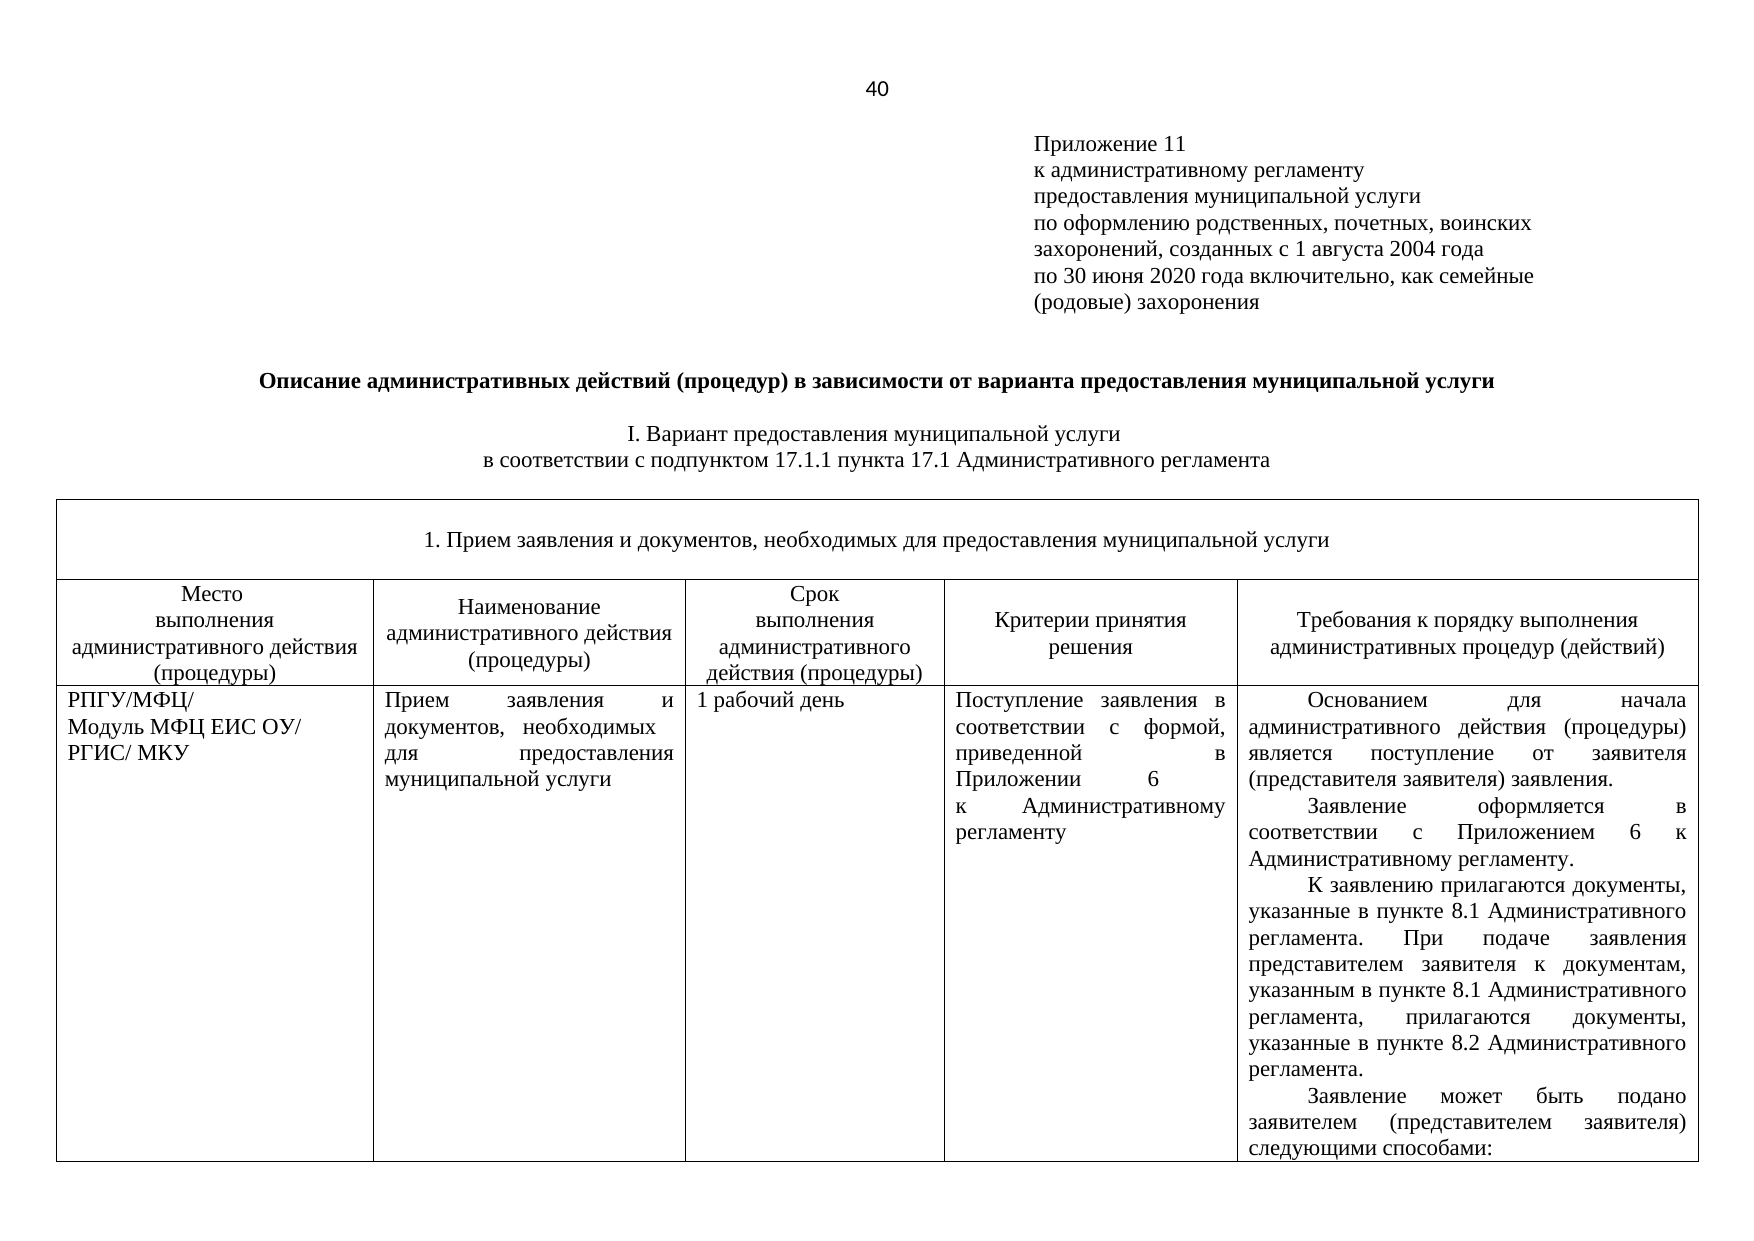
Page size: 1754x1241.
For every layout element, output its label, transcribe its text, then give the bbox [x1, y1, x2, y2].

table_cell Наименование административного действия (процедуры) [374, 580, 685, 685]
table_header 1. Прием заявления и документов, необходимых для предоставления муниципальной услуги [57, 500, 1698, 579]
text к административному регламенту [1034, 156, 1636, 183]
table_cell Срок выполнения административного действия (процедуры) [686, 580, 944, 685]
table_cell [1238, 686, 1698, 1161]
table_cell Требования к порядку выполнения административных процедур (действий) [1238, 580, 1698, 685]
table_cell Критерии принятия решения [945, 580, 1237, 685]
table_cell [374, 686, 685, 1161]
table_cell 1 рабочий день [686, 686, 944, 1161]
text Описание административных действий (процедур) в зависимости от варианта предоставления муниципальной услуги [118, 367, 1636, 393]
text Приложение 11 [1034, 130, 1636, 156]
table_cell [57, 686, 373, 1161]
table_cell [945, 686, 1237, 1161]
text предоставления муниципальной услуги по оформлению родственных, почетных, воинских захоронений, созданных с 1 августа 2004 года по 30 июня 2020 года включительно, как семейные (родовые) захоронения [1034, 183, 1636, 314]
text I. Вариант предоставления муниципальной услуги в соответствии с подпунктом 17.1.1 пункта 17.1 Административного регламента [118, 420, 1636, 472]
table_cell Место выполнения административного действия (процедуры) [57, 580, 373, 685]
